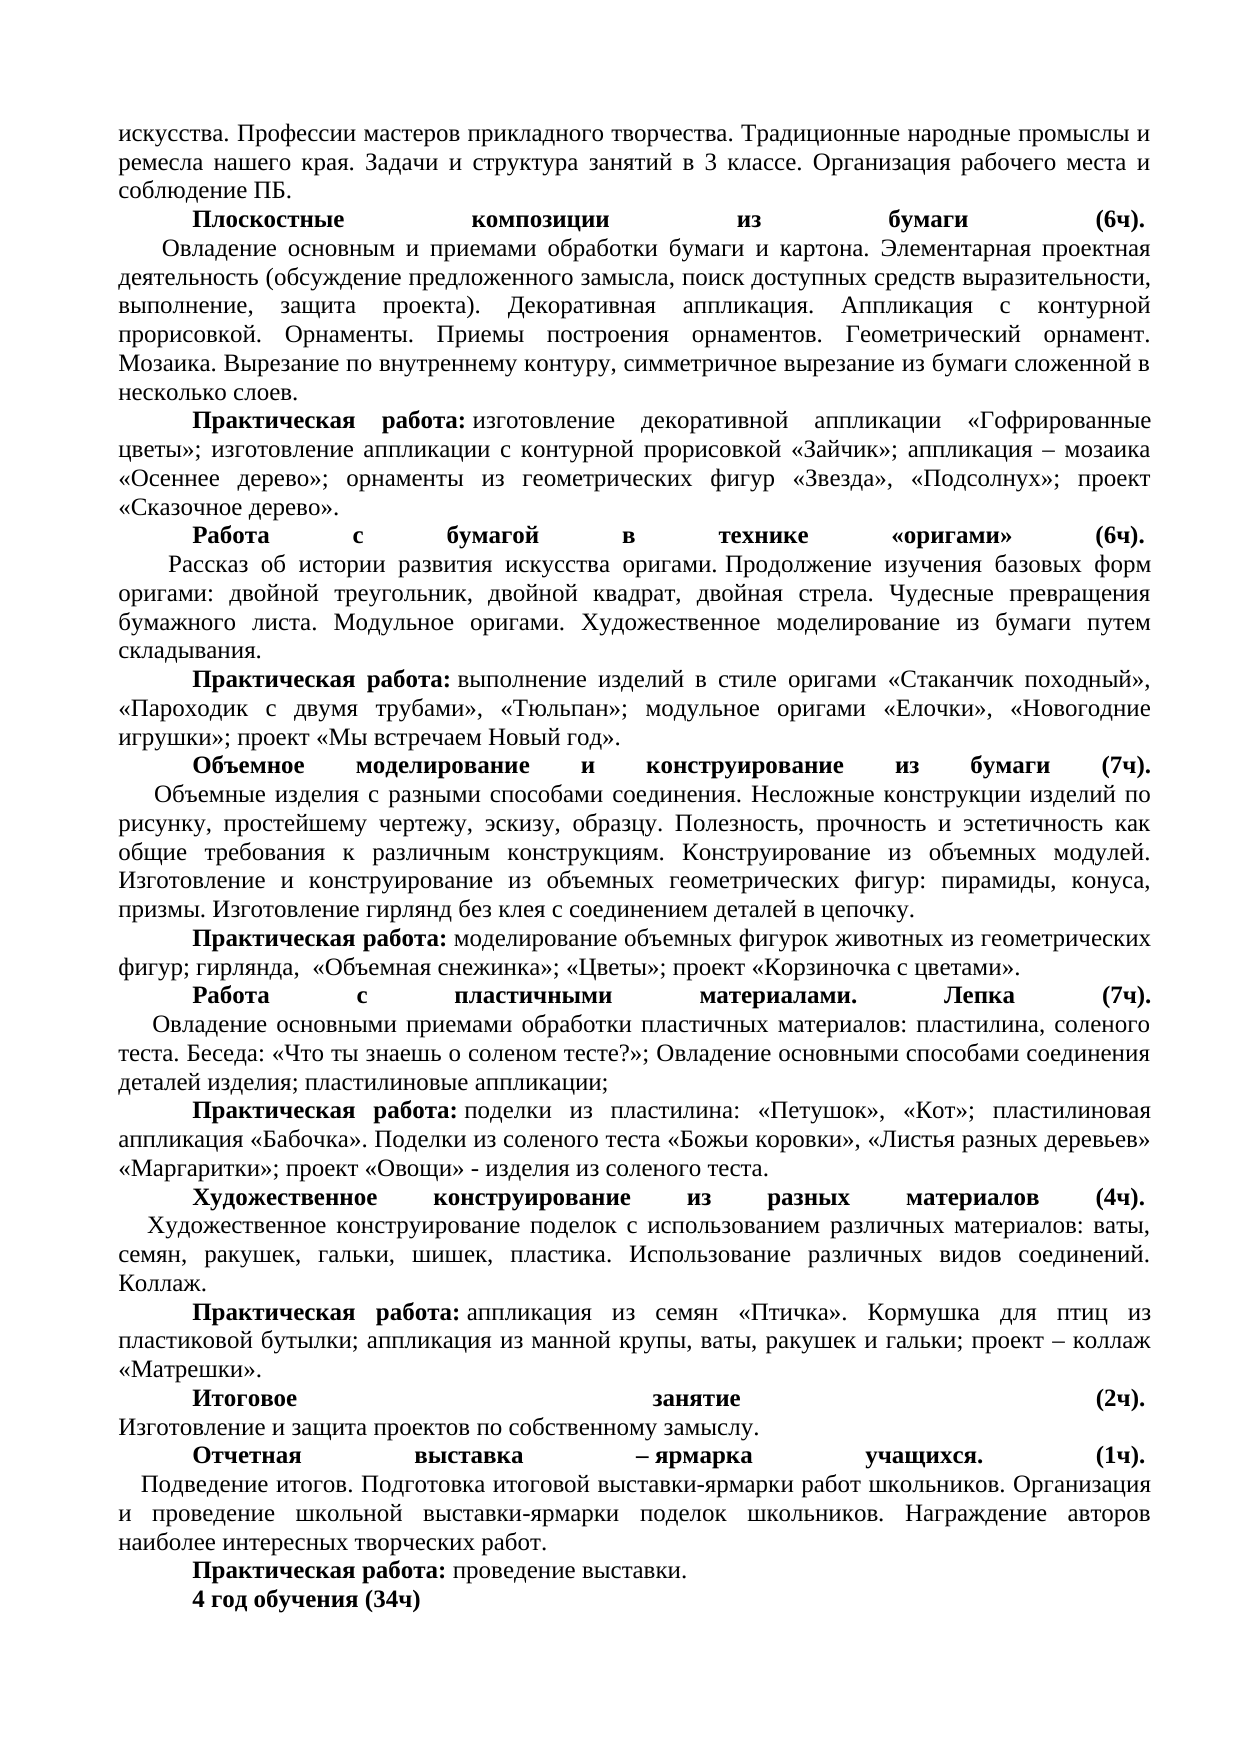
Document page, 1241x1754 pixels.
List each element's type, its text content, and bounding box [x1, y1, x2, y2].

text Работа с пластичными материалами. Лепка (7ч). Овладение основными приемами обработки пластичных материалов: пластилина, соленого теста. Беседа: «Что ты знаешь о соленом тесте?»; Овладение основными способами соединения деталей изделия; пластилиновые аппликации; [118, 981, 1152, 1096]
text Практическая работа: поделки из пластилина: «Петушок», «Кот»; пластилиновая аппликация «Бабочка». Поделки из соленого теста «Божьи коровки», «Листья разных деревьев» «Маргаритки»; проект «Овощи» - изделия из соленого теста. [118, 1096, 1152, 1182]
text Художественное конструирование из разных материалов (4ч). Художественное конструирование поделок с использованием различных материалов: ваты, семян, ракушек, гальки, шишек, пластика. Использование различных видов соединений. Коллаж. [118, 1182, 1152, 1297]
text Итоговое занятие (2ч). Изготовление и защита проектов по собственному замыслу. [118, 1383, 1152, 1441]
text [118, 118, 1152, 204]
text 4 год обучения (34ч) [118, 1584, 1152, 1613]
text Практическая работа: проведение выставки. [118, 1556, 1152, 1584]
text Практическая работа: изготовление декоративной аппликации «Гофрированные цветы»; изготовление аппликации с контурной прорисовкой «Зайчик»; аппликация – мозаика «Осеннее дерево»; орнаменты из геометрических фигур «Звезда», «Подсолнух»; проект «Сказочное дерево». [118, 406, 1152, 521]
text Практическая работа: аппликация из семян «Птичка». Кормушка для птиц из пластиковой бутылки; аппликация из манной крупы, ваты, ракушек и гальки; проект – коллаж «Матрешки». [118, 1297, 1152, 1383]
text Отчетная выставка – ярмарка учащихся. (1ч). Подведение итогов. Подготовка итоговой выставки-ярмарки работ школьников. Организация и проведение школьной выставки-ярмарки поделок школьников. Награждение авторов наиболее интересных творческих работ. [118, 1441, 1152, 1556]
text Практическая работа: моделирование объемных фигурок животных из геометрических фигур; гирлянда, «Объемная снежинка»; «Цветы»; проект «Корзиночка с цветами». [118, 923, 1152, 981]
text Плоскостные композиции из бумаги (6ч). Овладение основным и приемами обработки бумаги и картона. Элементарная проектная деятельность (обсуждение предложенного замысла, поиск доступных средств выразительности, выполнение, защита проекта). Декоративная аппликация. Аппликация с контурной прорисовкой. Орнаменты. Приемы построения орнаментов. Геометрический орнамент. Мозаика. Вырезание по внутреннему контуру, симметричное вырезание из бумаги сложенной в несколько слоев. [118, 204, 1152, 406]
text Объемное моделирование и конструирование из бумаги (7ч). Объемные изделия с разными способами соединения. Несложные конструкции изделий по рисунку, простейшему чертежу, эскизу, образцу. Полезность, прочность и эстетичность как общие требования к различным конструкциям. Конструирование из объемных модулей. Изготовление и конструирование из объемных геометрических фигур: пирамиды, конуса, призмы. Изготовление гирлянд без клея с соединением деталей в цепочку. [118, 751, 1152, 923]
text Практическая работа: выполнение изделий в стиле оригами «Стаканчик походный», «Пароходик с двумя трубами», «Тюльпан»; модульное оригами «Елочки», «Новогодние игрушки»; проект «Мы встречаем Новый год». [118, 664, 1152, 751]
text Работа с бумагой в технике «оригами» (6ч). Рассказ об истории развития искусства оригами. Продолжение изучения базовых форм оригами: двойной треугольник, двойной квадрат, двойная стрела. Чудесные превращения бумажного листа. Модульное оригами. Художественное моделирование из бумаги путем складывания. [118, 521, 1152, 664]
